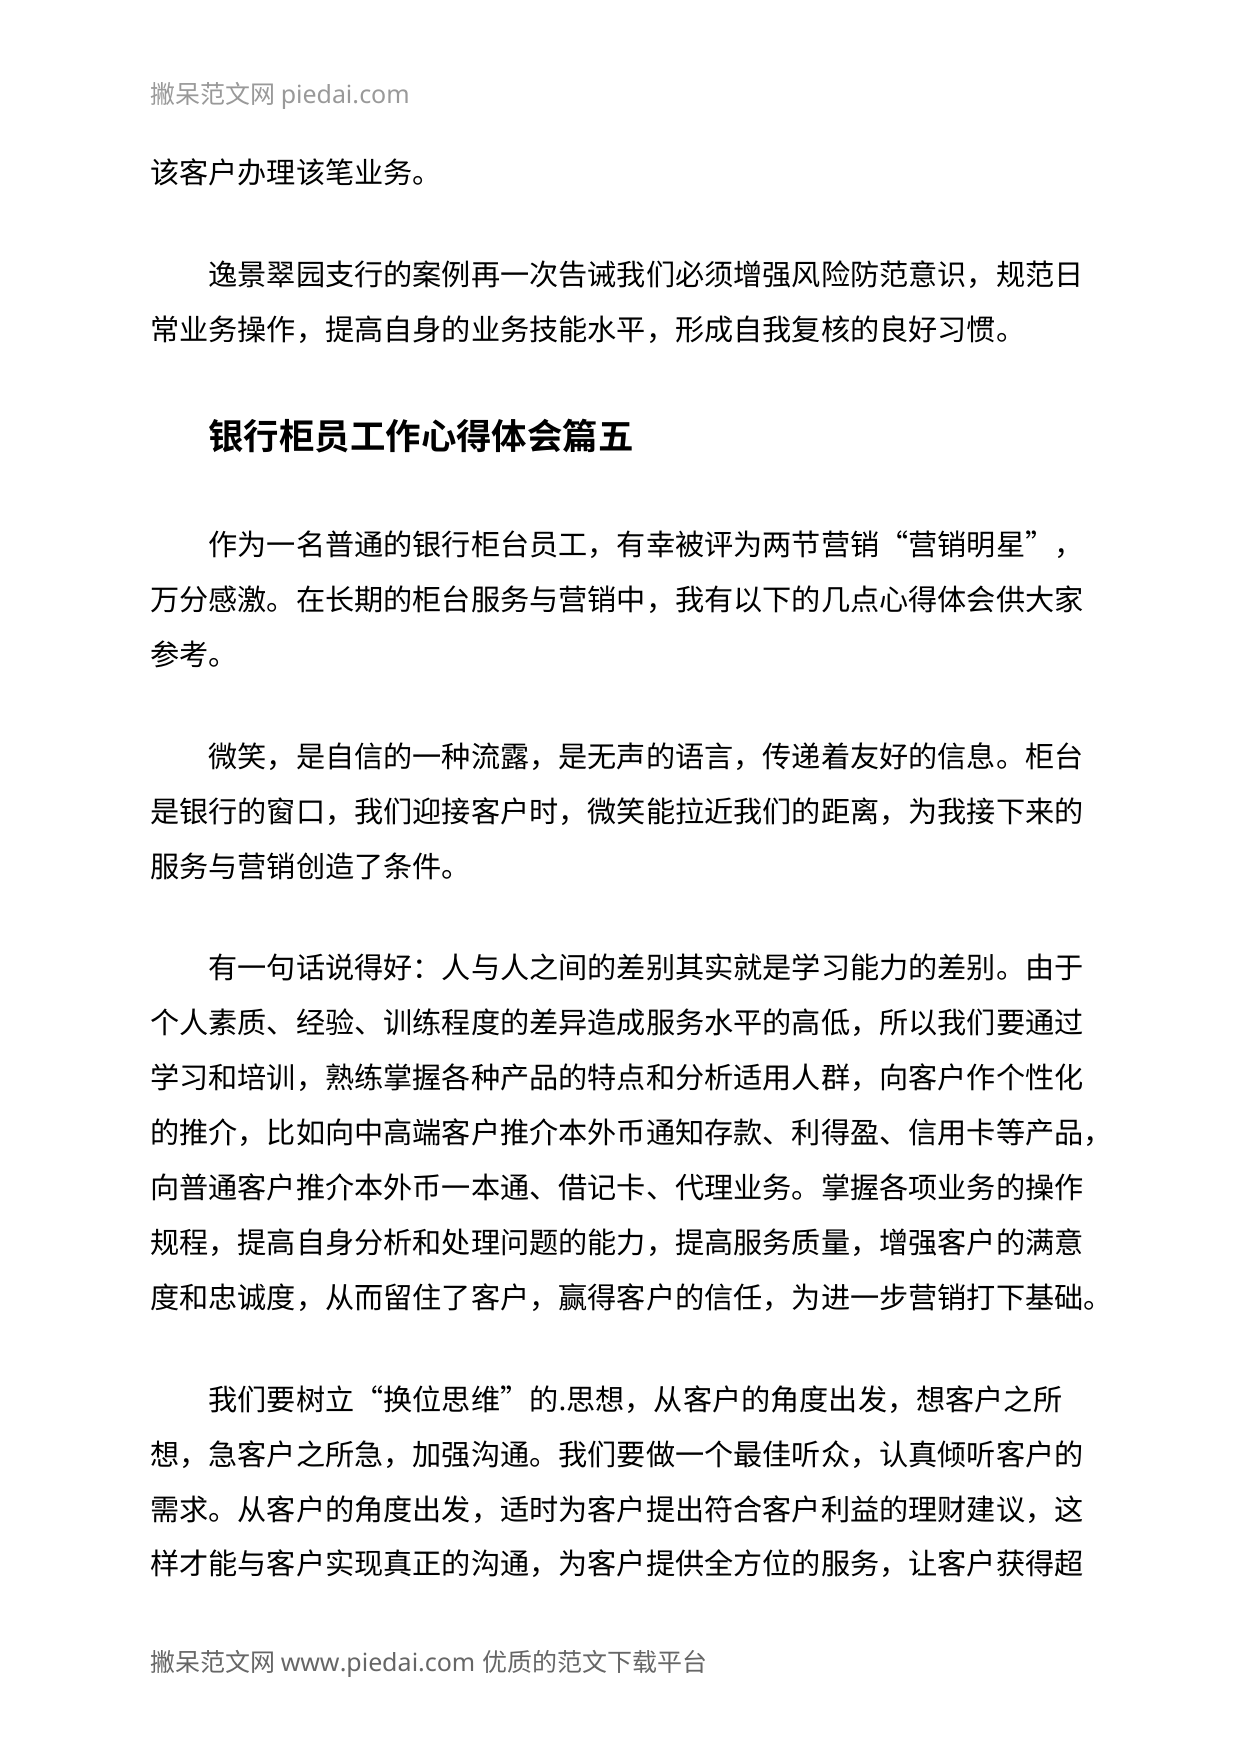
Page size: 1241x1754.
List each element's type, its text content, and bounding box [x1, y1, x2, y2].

text 银行柜员工作心得体会篇五 [150, 408, 1090, 460]
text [150, 150, 1090, 192]
text 逸景翠园支行的案例再一次告诫我们必须增强风险防范意识，规范日常业务操作，提高自身的业务技能水平，形成自我复核的良好习惯。 [150, 252, 1090, 349]
text 作为一名普通的银行柜台员工，有幸被评为两节营销“营销明星”，万分感激。在长期的柜台服务与营销中，我有以下的几点心得体会供大家参考。 [150, 522, 1090, 674]
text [150, 1376, 1090, 1583]
text 有一句话说得好：人与人之间的差别其实就是学习能力的差别。由于个人素质、经验、训练程度的差异造成服务水平的高低，所以我们要通过学习和培训，熟练掌握各种产品的特点和分析适用人群，向客户作个性化的推介，比如向中高端客户推介本外币通知存款、利得盈、信用卡等产品，向普通客户推介本外币一本通、借记卡、代理业务。掌握各项业务的操作规程，提高自身分析和处理问题的能力，提高服务质量，增强客户的满意度和忠诚度，从而留住了客户，赢得客户的信任，为进一步营销打下基础。 [150, 945, 1090, 1317]
text 微笑，是自信的一种流露，是无声的语言，传递着友好的信息。柜台是银行的窗口，我们迎接客户时，微笑能拉近我们的距离，为我接下来的服务与营销创造了条件。 [150, 733, 1090, 886]
